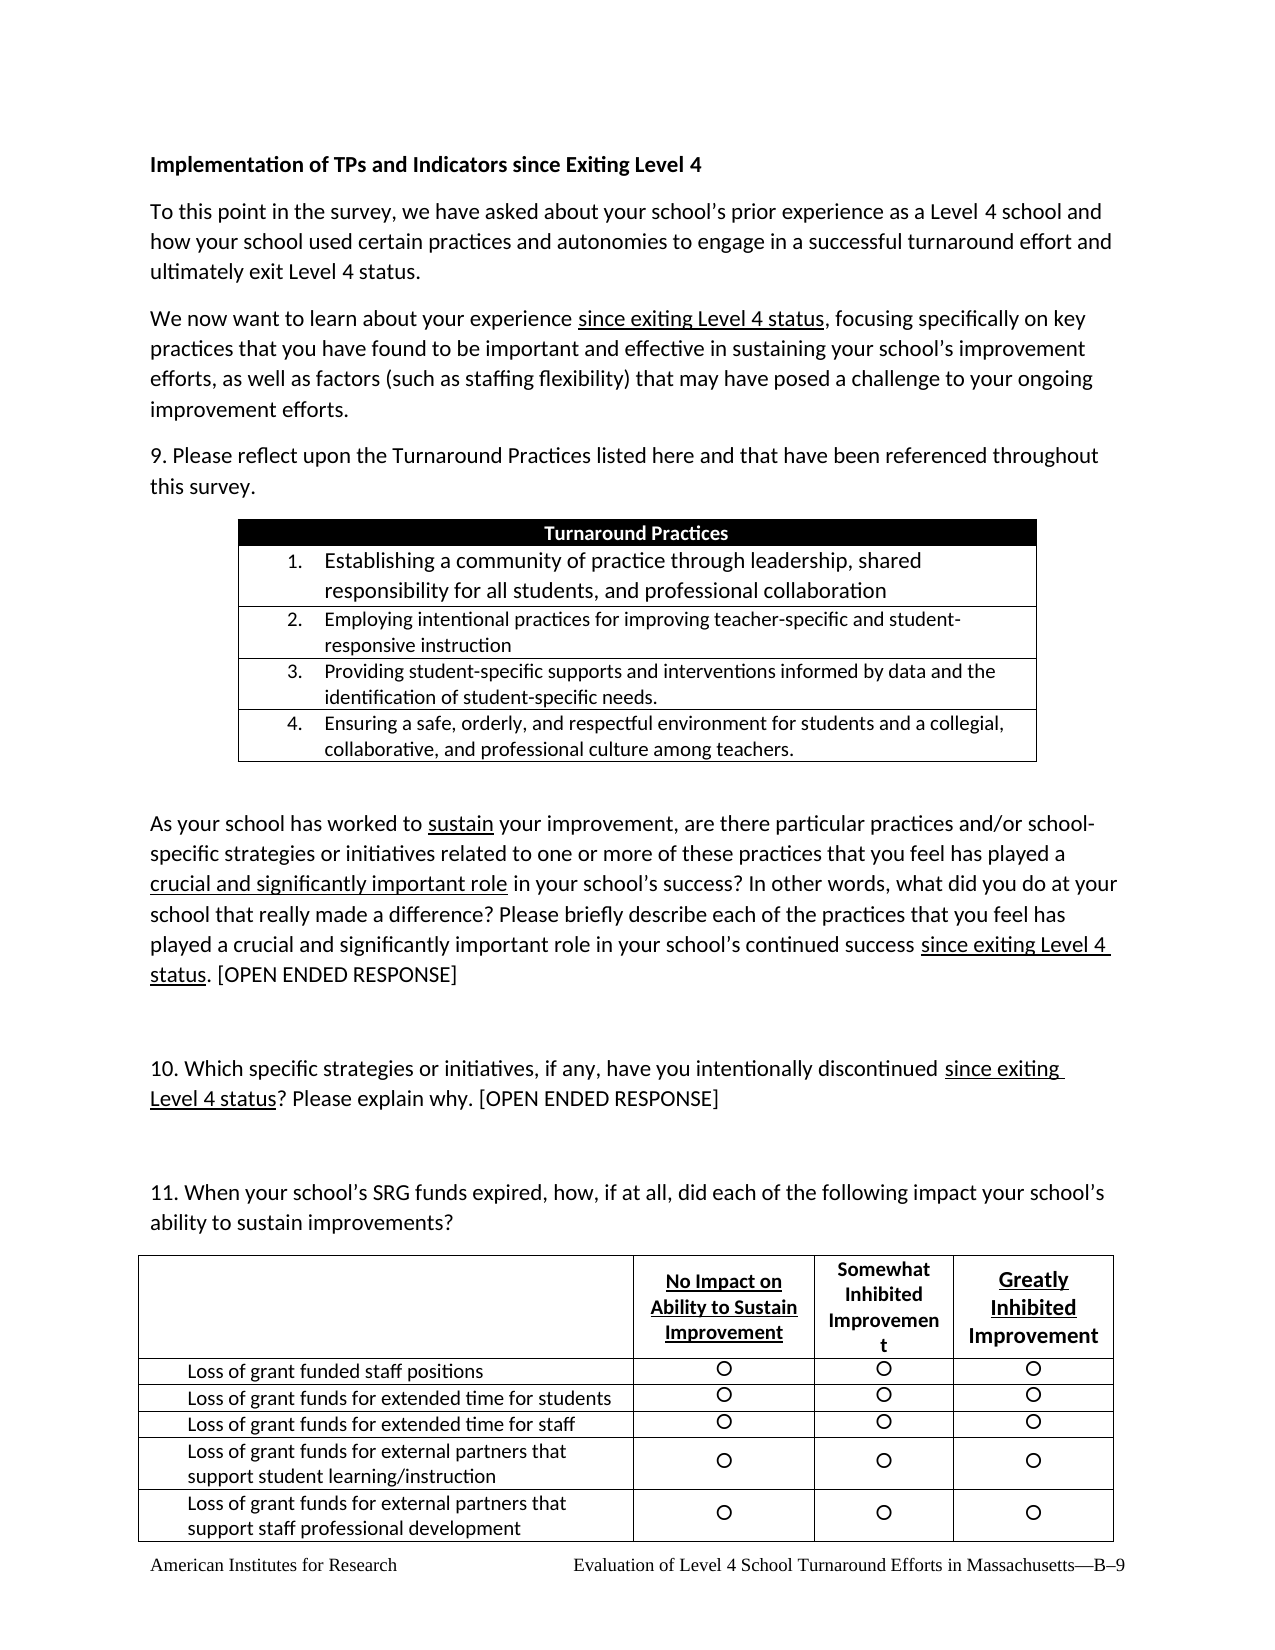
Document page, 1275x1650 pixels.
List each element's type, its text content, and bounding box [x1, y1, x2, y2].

table_cell [954, 1438, 1113, 1489]
table_cell [815, 1438, 953, 1489]
table_cell [954, 1385, 1113, 1411]
table_header Turnaround Practices [239, 520, 1036, 545]
table_header Greatly Inhibited Improvement [954, 1256, 1113, 1358]
text Implementation of TPs and Indicators since Exiting Level 4 [150, 150, 1125, 178]
text As your school has worked to sustain your improvement, are there particular practices and/or school-specific strategies or initiatives related to one or more of these practices that you feel has played a crucial and significantly important role in your school’s success? In other words, what did you do at your school that really made a difference? Please briefly describe each of the practices that you feel has played a crucial and significantly important role in your school’s continued success since exiting Level 4 status. [OPEN ENDED RESPONSE] [150, 809, 1125, 988]
table_cell [954, 1359, 1113, 1384]
table_cell Ensuring a safe, orderly, and respectful environment for students and a collegial, collaborative, and professional culture among teachers. [239, 710, 1036, 761]
table_cell [634, 1359, 814, 1384]
table_cell [954, 1412, 1113, 1437]
table_cell [634, 1438, 814, 1489]
table_cell [634, 1490, 814, 1541]
table_cell [815, 1412, 953, 1437]
text 11. When your school’s SRG funds expired, how, if at all, did each of the following impact your school’s ability to sustain improvements? [150, 1178, 1125, 1236]
table_header [139, 1256, 633, 1358]
table_cell Establishing a community of practice through leadership, shared responsibility for all students, and professional collaboration [239, 546, 1036, 606]
text We now want to learn about your experience since exiting Level 4 status, focusing specifically on key practices that you have found to be important and effective in sustaining your school’s improvement efforts, as well as factors (such as staffing flexibility) that may have posed a challenge to your ongoing improvement efforts. [150, 304, 1125, 423]
table_header Somewhat Inhibited Improvement [815, 1256, 953, 1358]
table_cell Employing intentional practices for improving teacher-specific and student-responsive instruction [239, 607, 1036, 657]
text 10. Which specific strategies or initiatives, if any, have you intentionally discontinued since exiting Level 4 status? Please explain why. [OPEN ENDED RESPONSE] [150, 1054, 1125, 1112]
table_cell Loss of grant funded staff positions [139, 1359, 633, 1384]
table_cell [815, 1490, 953, 1541]
table_cell [815, 1359, 953, 1384]
text To this point in the survey, we have asked about your school’s prior experience as a Level 4 school and how your school used certain practices and autonomies to engage in a successful turnaround effort and ultimately exit Level 4 status. [150, 197, 1125, 285]
table_cell Providing student-specific supports and interventions informed by data and the identification of student-specific needs. [239, 659, 1036, 709]
table_cell Loss of grant funds for external partners that support student learning/instruction [139, 1438, 633, 1489]
table_cell [634, 1385, 814, 1411]
table_cell [954, 1490, 1113, 1541]
table_cell Loss of grant funds for external partners that support staff professional development [139, 1490, 633, 1541]
text 9. Please reflect upon the Turnaround Practices listed here and that have been referenced throughout this survey. [150, 442, 1125, 500]
table_cell [815, 1385, 953, 1411]
table_cell Loss of grant funds for extended time for students [139, 1385, 633, 1411]
table_cell Loss of grant funds for extended time for staff [139, 1412, 633, 1437]
table_cell [634, 1412, 814, 1437]
table_header No Impact on Ability to Sustain Improvement [634, 1256, 814, 1358]
